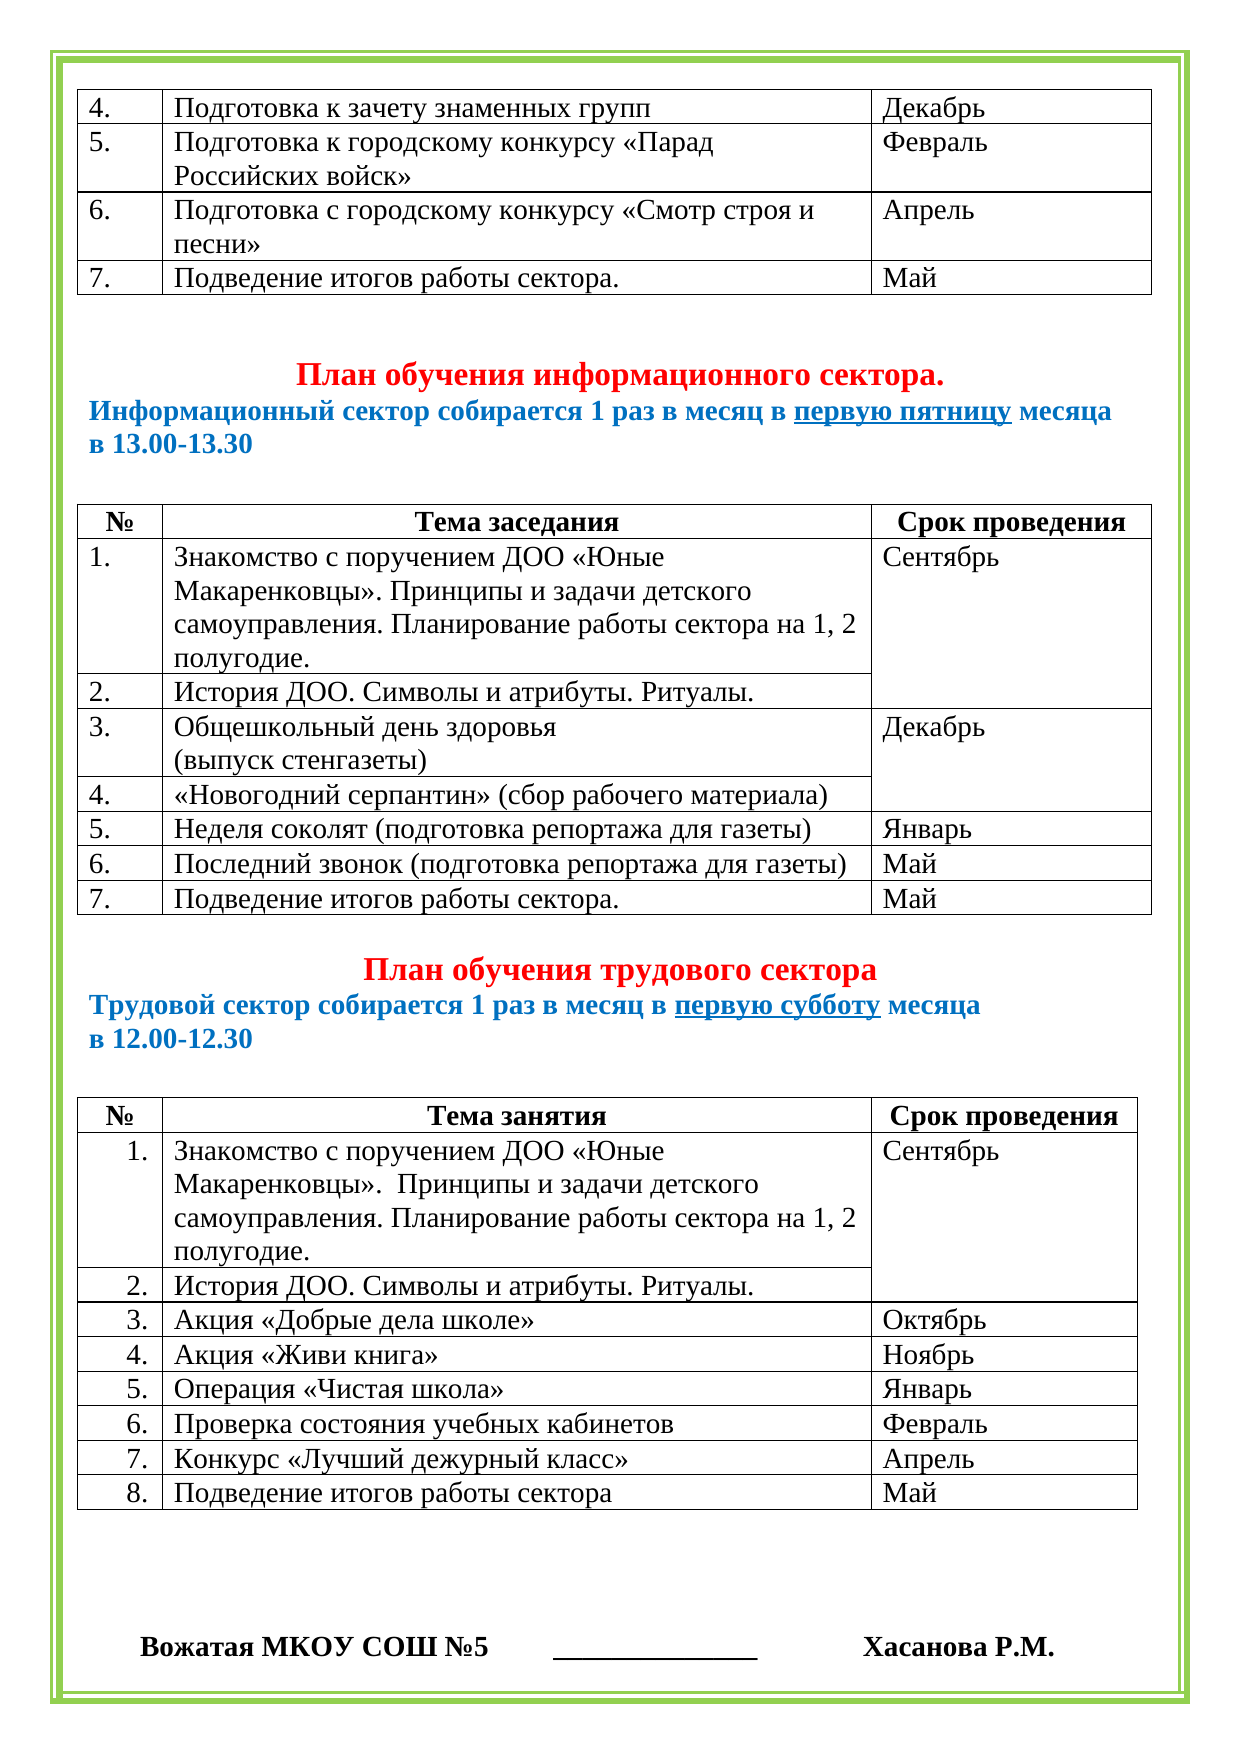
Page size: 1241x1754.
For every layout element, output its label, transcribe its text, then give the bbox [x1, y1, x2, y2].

table_header Срок проведения [872, 1098, 1137, 1132]
text Информационный сектор собирается 1 раз в месяц в первую пятницу месяца [89, 393, 1152, 426]
table_cell Подготовка к зачету знаменных групп [163, 90, 871, 123]
text Трудовой сектор собирается 1 раз в месяц в первую субботу месяца [89, 987, 1152, 1021]
table_cell Неделя соколят (подготовка репортажа для газеты) [163, 812, 871, 845]
table_cell Ноябрь [872, 1337, 1137, 1371]
text Вожатая МКОУ СОШ №5 ______________ Хасанова Р.М. [89, 1629, 1152, 1662]
table_cell Знакомство с поручением ДОО «Юные Макаренковцы». Принципы и задачи детского самоуправления. Планирование работы сектора на 1, 2 полугодие. [163, 1133, 871, 1267]
table_header Срок проведения [872, 505, 1151, 538]
table_cell Октябрь [872, 1303, 1137, 1336]
table_cell Подведение итогов работы сектора [163, 1475, 871, 1509]
table_cell 1. [78, 1133, 162, 1267]
table_cell Общешкольный день здоровья (выпуск стенгазеты) [163, 709, 871, 776]
table_cell Февраль [872, 1406, 1137, 1440]
text в 13.00-13.30 [89, 426, 1152, 460]
table_cell 7. [78, 1441, 162, 1474]
table_cell Подготовка с городскому конкурсу «Смотр строя и песни» [163, 193, 871, 259]
table_cell Проверка состояния учебных кабинетов [163, 1406, 871, 1440]
table_header Тема заседания [163, 505, 871, 538]
table_cell Май [872, 881, 1151, 914]
table_cell 3. [78, 709, 162, 776]
table_cell Февраль [872, 124, 1151, 191]
table_cell Май [872, 1475, 1137, 1509]
table_cell Май [872, 261, 1151, 294]
table_header Тема занятия [163, 1098, 871, 1132]
table_cell Подведение итогов работы сектора. [163, 261, 871, 294]
table_cell Подготовка к городскому конкурсу «Парад Российских войск» [163, 124, 871, 191]
table_cell История ДОО. Символы и атрибуты. Ритуалы. [163, 1268, 871, 1301]
table_cell Декабрь [872, 90, 1151, 123]
table_cell 7. [78, 881, 162, 914]
table_cell 7. [78, 261, 162, 294]
table_cell История ДОО. Символы и атрибуты. Ритуалы. [163, 674, 871, 708]
table_cell 3. [78, 1303, 162, 1336]
table_cell Январь [872, 1372, 1137, 1405]
table_cell 5. [78, 1372, 162, 1405]
table_cell Подведение итогов работы сектора. [163, 881, 871, 914]
table_cell Декабрь [872, 709, 1151, 811]
table_cell 5. [78, 812, 162, 845]
text в 12.00-12.30 [89, 1021, 1152, 1054]
table_cell Сентябрь [872, 539, 1151, 708]
table_cell 8. [78, 1475, 162, 1509]
table_cell Операция «Чистая школа» [163, 1372, 871, 1405]
table_cell Апрель [872, 193, 1151, 259]
table_cell Конкурс «Лучший дежурный класс» [163, 1441, 871, 1474]
table_cell 4. [78, 777, 162, 811]
table_cell 4. [78, 1337, 162, 1371]
table_cell 6. [78, 193, 162, 259]
table_header № [78, 1098, 162, 1132]
text План обучения трудового сектора [89, 949, 1152, 987]
table_cell 6. [78, 1406, 162, 1440]
table_cell 2. [78, 674, 162, 708]
text План обучения информационного сектора. [89, 354, 1152, 393]
table_cell 5. [78, 124, 162, 191]
table_cell 6. [78, 846, 162, 880]
table_cell Акция «Добрые дела школе» [163, 1303, 871, 1336]
table_cell 2. [78, 1268, 162, 1301]
table_cell 1. [78, 539, 162, 673]
table_cell Апрель [872, 1441, 1137, 1474]
table_cell Знакомство с поручением ДОО «Юные Макаренковцы». Принципы и задачи детского самоуправления. Планирование работы сектора на 1, 2 полугодие. [163, 539, 871, 673]
table_cell Акция «Живи книга» [163, 1337, 871, 1371]
table_cell Январь [872, 812, 1151, 845]
table_cell «Новогодний серпантин» (сбор рабочего материала) [163, 777, 871, 811]
table_cell 4. [78, 90, 162, 123]
table_cell Последний звонок (подготовка репортажа для газеты) [163, 846, 871, 880]
table_cell Сентябрь [872, 1133, 1137, 1301]
table_header № [78, 505, 162, 538]
table_cell Май [872, 846, 1151, 880]
